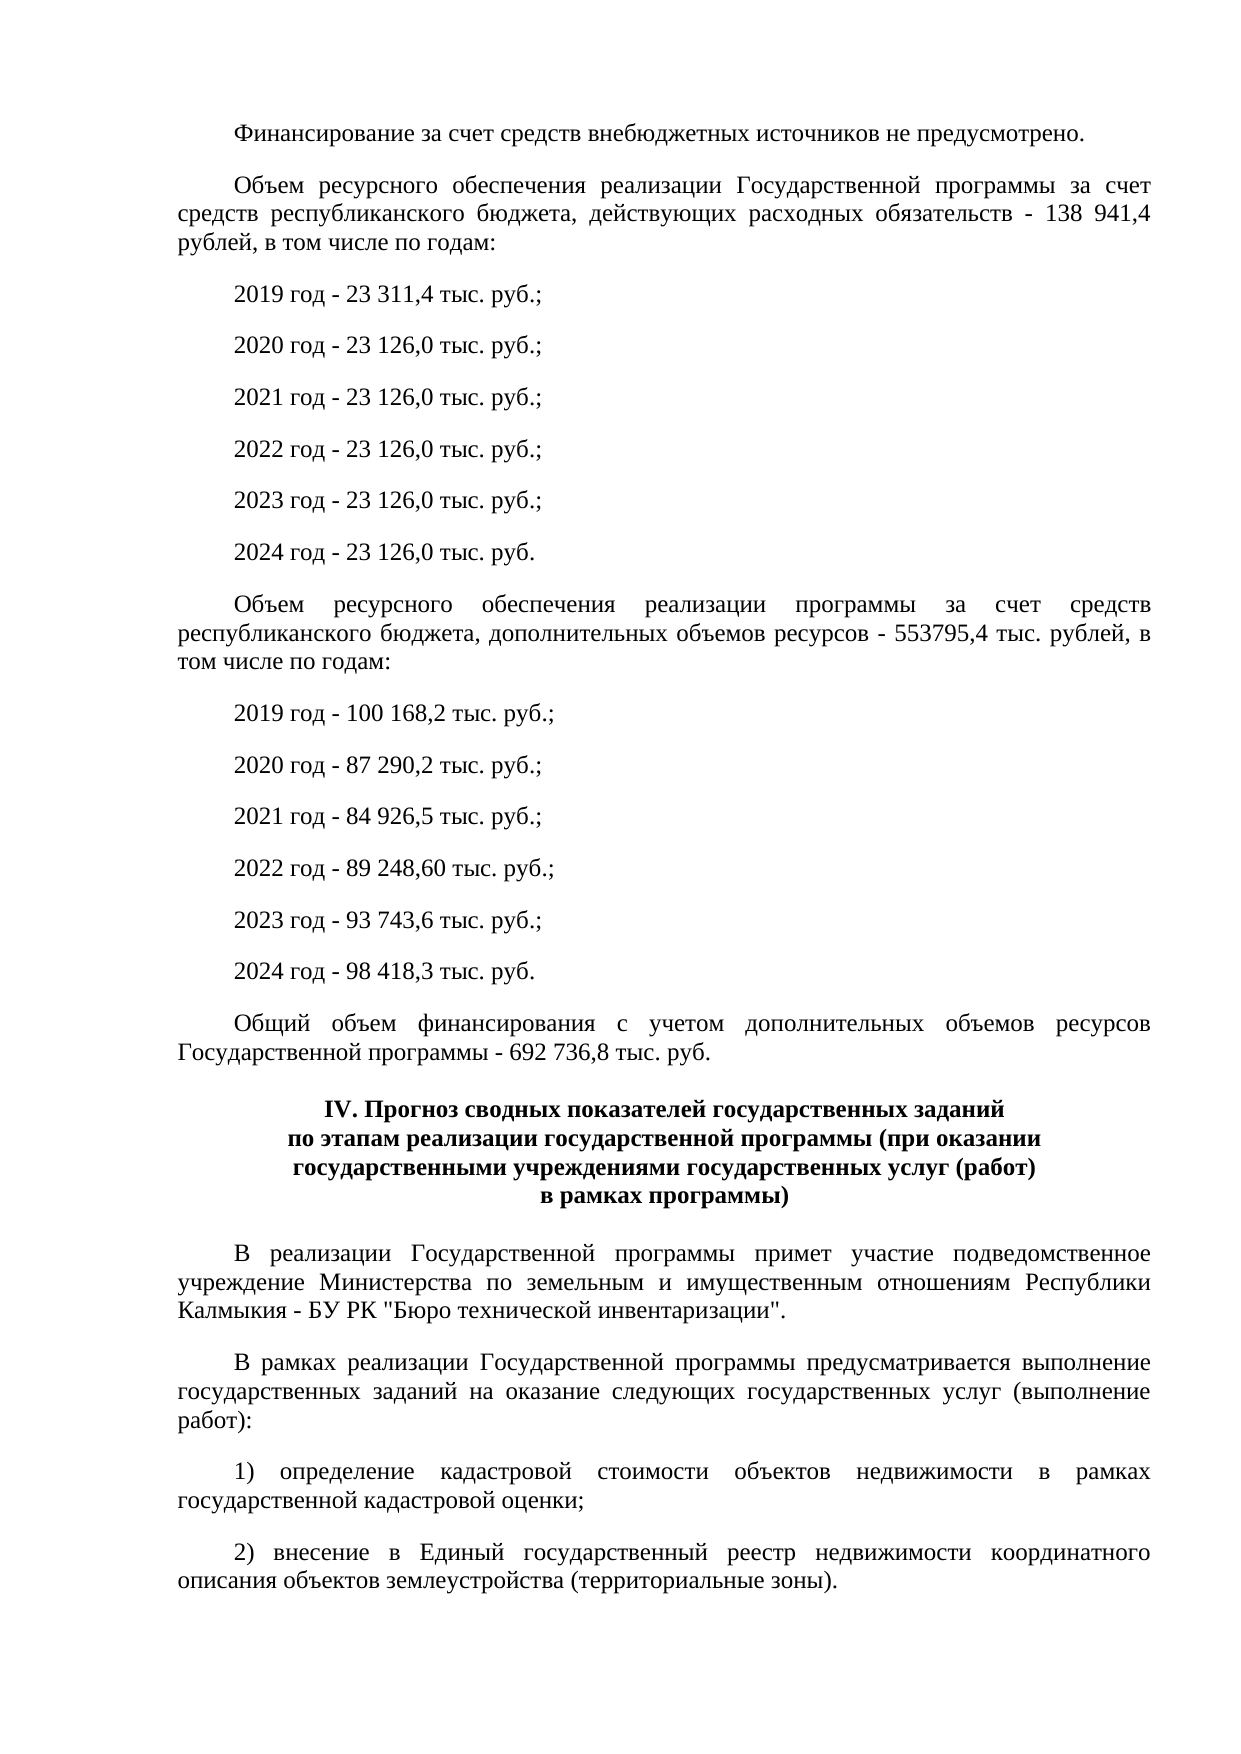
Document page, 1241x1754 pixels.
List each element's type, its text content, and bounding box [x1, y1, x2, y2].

title по этапам реализации государственной программы (при оказании [177, 1123, 1152, 1152]
title IV. Прогноз сводных показателей государственных заданий [177, 1094, 1152, 1123]
title государственными учреждениями государственных услуг (работ) [177, 1152, 1152, 1181]
text 2024 год - 98 418,3 тыс. руб. [177, 956, 1152, 985]
text 2022 год - 23 126,0 тыс. руб.; [177, 434, 1152, 463]
text 2024 год - 23 126,0 тыс. руб. [177, 537, 1152, 566]
text 2021 год - 84 926,5 тыс. руб.; [177, 801, 1152, 830]
text Финансирование за счет средств внебюджетных источников не предусмотрено. [177, 118, 1152, 147]
text Общий объем финансирования с учетом дополнительных объемов ресурсов Государственной программы - 692 736,8 тыс. руб. [177, 1008, 1152, 1066]
title в рамках программы) [177, 1181, 1152, 1209]
text 2023 год - 93 743,6 тыс. руб.; [177, 905, 1152, 933]
text Объем ресурсного обеспечения реализации Государственной программы за счет средств республиканского бюджета, действующих расходных обязательств - 138 941,4 рублей, в том числе по годам: [177, 170, 1152, 256]
text 2019 год - 100 168,2 тыс. руб.; [177, 698, 1152, 727]
text 2) внесение в Единый государственный реестр недвижимости координатного описания объектов землеустройства (территориальные зоны). [177, 1537, 1152, 1594]
text 2020 год - 23 126,0 тыс. руб.; [177, 331, 1152, 359]
text Объем ресурсного обеспечения реализации программы за счет средств республиканского бюджета, дополнительных объемов ресурсов - 553795,4 тыс. рублей, в том числе по годам: [177, 589, 1152, 675]
text В рамках реализации Государственной программы предусматривается выполнение государственных заданий на оказание следующих государственных услуг (выполнение работ): [177, 1347, 1152, 1433]
text 2023 год - 23 126,0 тыс. руб.; [177, 486, 1152, 514]
text 2020 год - 87 290,2 тыс. руб.; [177, 750, 1152, 778]
text 1) определение кадастровой стоимости объектов недвижимости в рамках государственной кадастровой оценки; [177, 1456, 1152, 1514]
text 2022 год - 89 248,60 тыс. руб.; [177, 853, 1152, 882]
text 2021 год - 23 126,0 тыс. руб.; [177, 382, 1152, 411]
text 2019 год - 23 311,4 тыс. руб.; [177, 279, 1152, 308]
text В реализации Государственной программы примет участие подведомственное учреждение Министерства по земельным и имущественным отношениям Республики Калмыкия - БУ РК "Бюро технической инвентаризации". [177, 1238, 1152, 1324]
